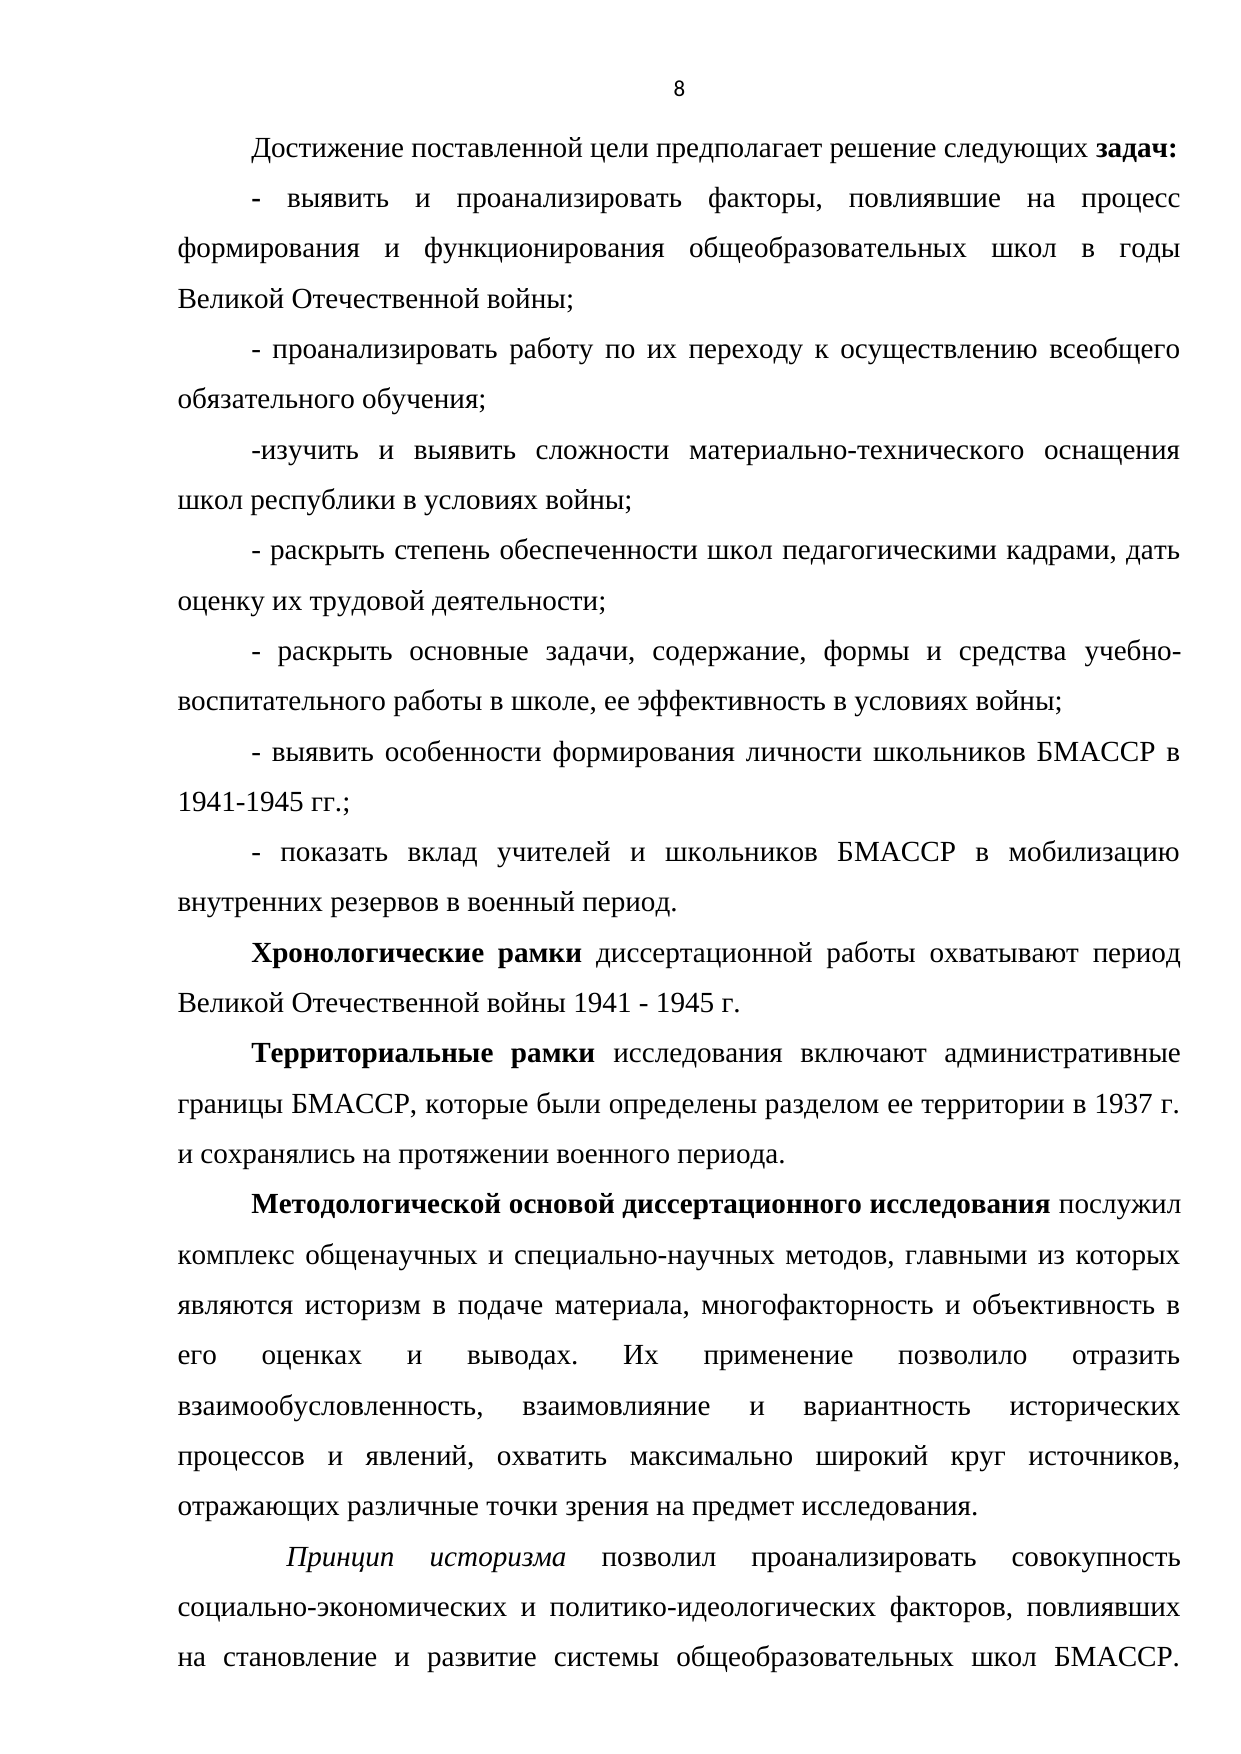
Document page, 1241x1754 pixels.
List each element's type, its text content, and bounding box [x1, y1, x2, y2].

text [177, 1539, 1181, 1673]
text - проанализировать работу по их переходу к осуществлению всеобщего обязательного обучения; [177, 331, 1181, 415]
text Территориальные рамки исследования включают административные границы БМАССР, которые были определены разделом ее территории в 1937 г. и сохранялись на протяжении военного периода. [177, 1036, 1181, 1170]
text Методологической основой диссертационного исследования послужил комплекс общенаучных и специально-научных методов, главными из которых являются историзм в подаче материала, многофакторность и объективность в его оценках и выводах. Их применение позволило отразить взаимообусловленность, взаимовлияние и вариантность исторических процессов и явлений, охватить максимально широкий круг источников, отражающих различные точки зрения на предмет исследования. [177, 1186, 1181, 1522]
text Достижение поставленной цели предполагает решение следующих задач: [177, 130, 1181, 163]
text - раскрыть основные задачи, содержание, формы и средства учебно-воспитательного работы в школе, ее эффективность в условиях войны; [177, 633, 1181, 717]
text - выявить особенности формирования личности школьников БМАССР в 1941-1945 гг.; [177, 734, 1181, 817]
text - раскрыть степень обеспеченности школ педагогическими кадрами, дать оценку их трудовой деятельности; [177, 532, 1181, 616]
text -изучить и выявить сложности материально-технического оснащения школ республики в условиях войны; [177, 432, 1181, 516]
text - выявить и проанализировать факторы, повлиявшие на процесс формирования и функционирования общеобразовательных школ в годы Великой Отечественной войны; [177, 180, 1181, 314]
text - показать вклад учителей и школьников БМАССР в мобилизацию внутренних резервов в военный период. [177, 834, 1181, 918]
text Хронологические рамки диссертационной работы охватывают период Великой Отечественной войны 1941 - 1945 г. [177, 935, 1181, 1019]
